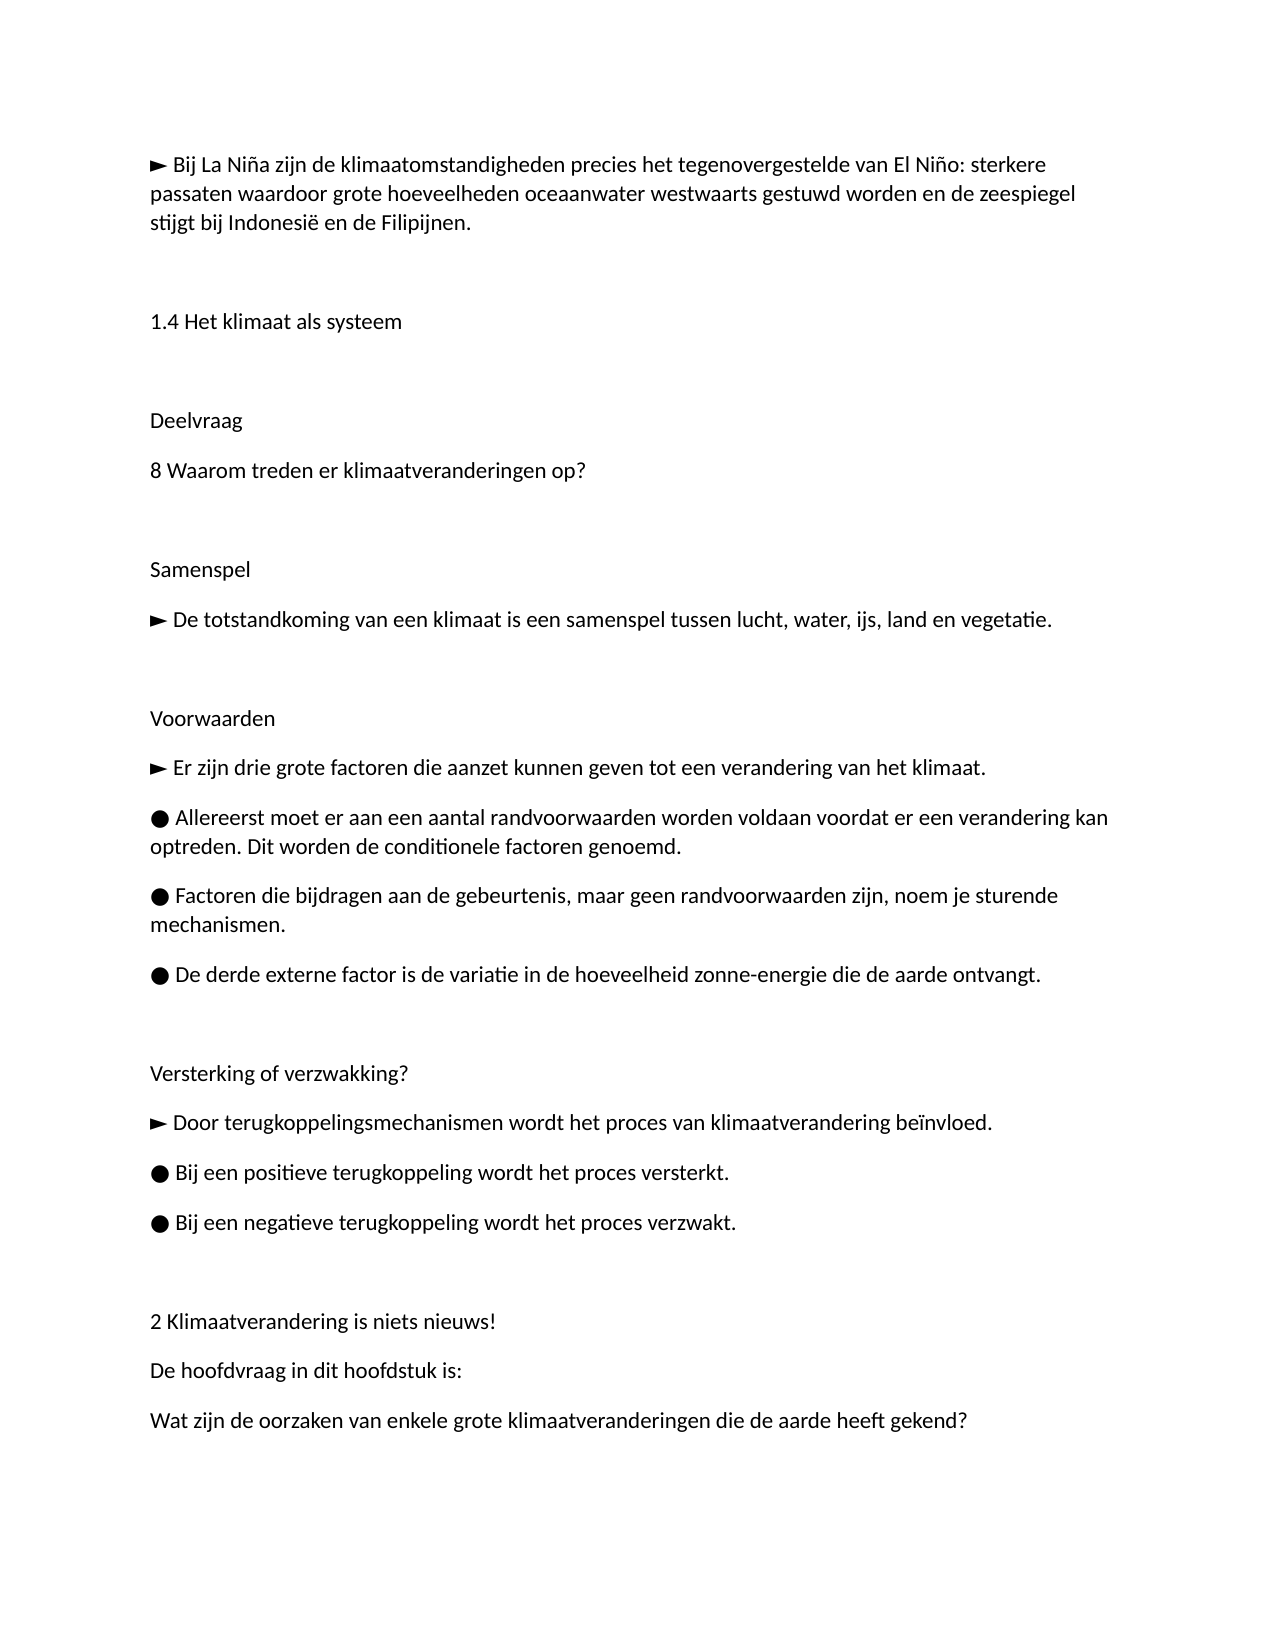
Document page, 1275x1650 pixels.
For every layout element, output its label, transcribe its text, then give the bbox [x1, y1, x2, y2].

text ● Bij een negatieve terugkoppeling wordt het proces verzwakt. [150, 1207, 1125, 1236]
text Versterking of verzwakking? [150, 1058, 1125, 1087]
text ► Bij La Niña zijn de klimaatomstandigheden precies het tegenovergestelde van El Niño: sterkere passaten waardoor grote hoeveelheden oceaanwater westwaarts gestuwd worden en de zeespiegel stijgt bij Indonesië en de Filipijnen. [150, 150, 1125, 236]
text ● De derde externe factor is de variatie in de hoeveelheid zonne-energie die de aarde ontvangt. [150, 959, 1125, 988]
text Wat zijn de oorzaken van enkele grote klimaatveranderingen die de aarde heeft gekend? [150, 1405, 1125, 1434]
text ► De totstandkoming van een klimaat is een samenspel tussen lucht, water, ijs, land en vegetatie. [150, 604, 1125, 633]
text 1.4 Het klimaat als systeem [150, 307, 1125, 335]
text ● Factoren die bijdragen aan de gebeurtenis, maar geen randvoorwaarden zijn, noem je sturende mechanismen. [150, 881, 1125, 938]
text ● Bij een positieve terugkoppeling wordt het proces versterkt. [150, 1157, 1125, 1186]
text 8 Waarom treden er klimaatveranderingen op? [150, 455, 1125, 484]
text De hoofdvraag in dit hoofdstuk is: [150, 1356, 1125, 1384]
text 2 Klimaatverandering is niets nieuws! [150, 1306, 1125, 1335]
text ● Allereerst moet er aan een aantal randvoorwaarden worden voldaan voordat er een verandering kan optreden. Dit worden de conditionele factoren genoemd. [150, 802, 1125, 860]
text ► Er zijn drie grote factoren die aanzet kunnen geven tot een verandering van het klimaat. [150, 753, 1125, 782]
text Voorwaarden [150, 703, 1125, 732]
text Deelvraag [150, 406, 1125, 434]
text Samenspel [150, 554, 1125, 583]
text ► Door terugkoppelingsmechanismen wordt het proces van klimaatverandering beïnvloed. [150, 1108, 1125, 1137]
